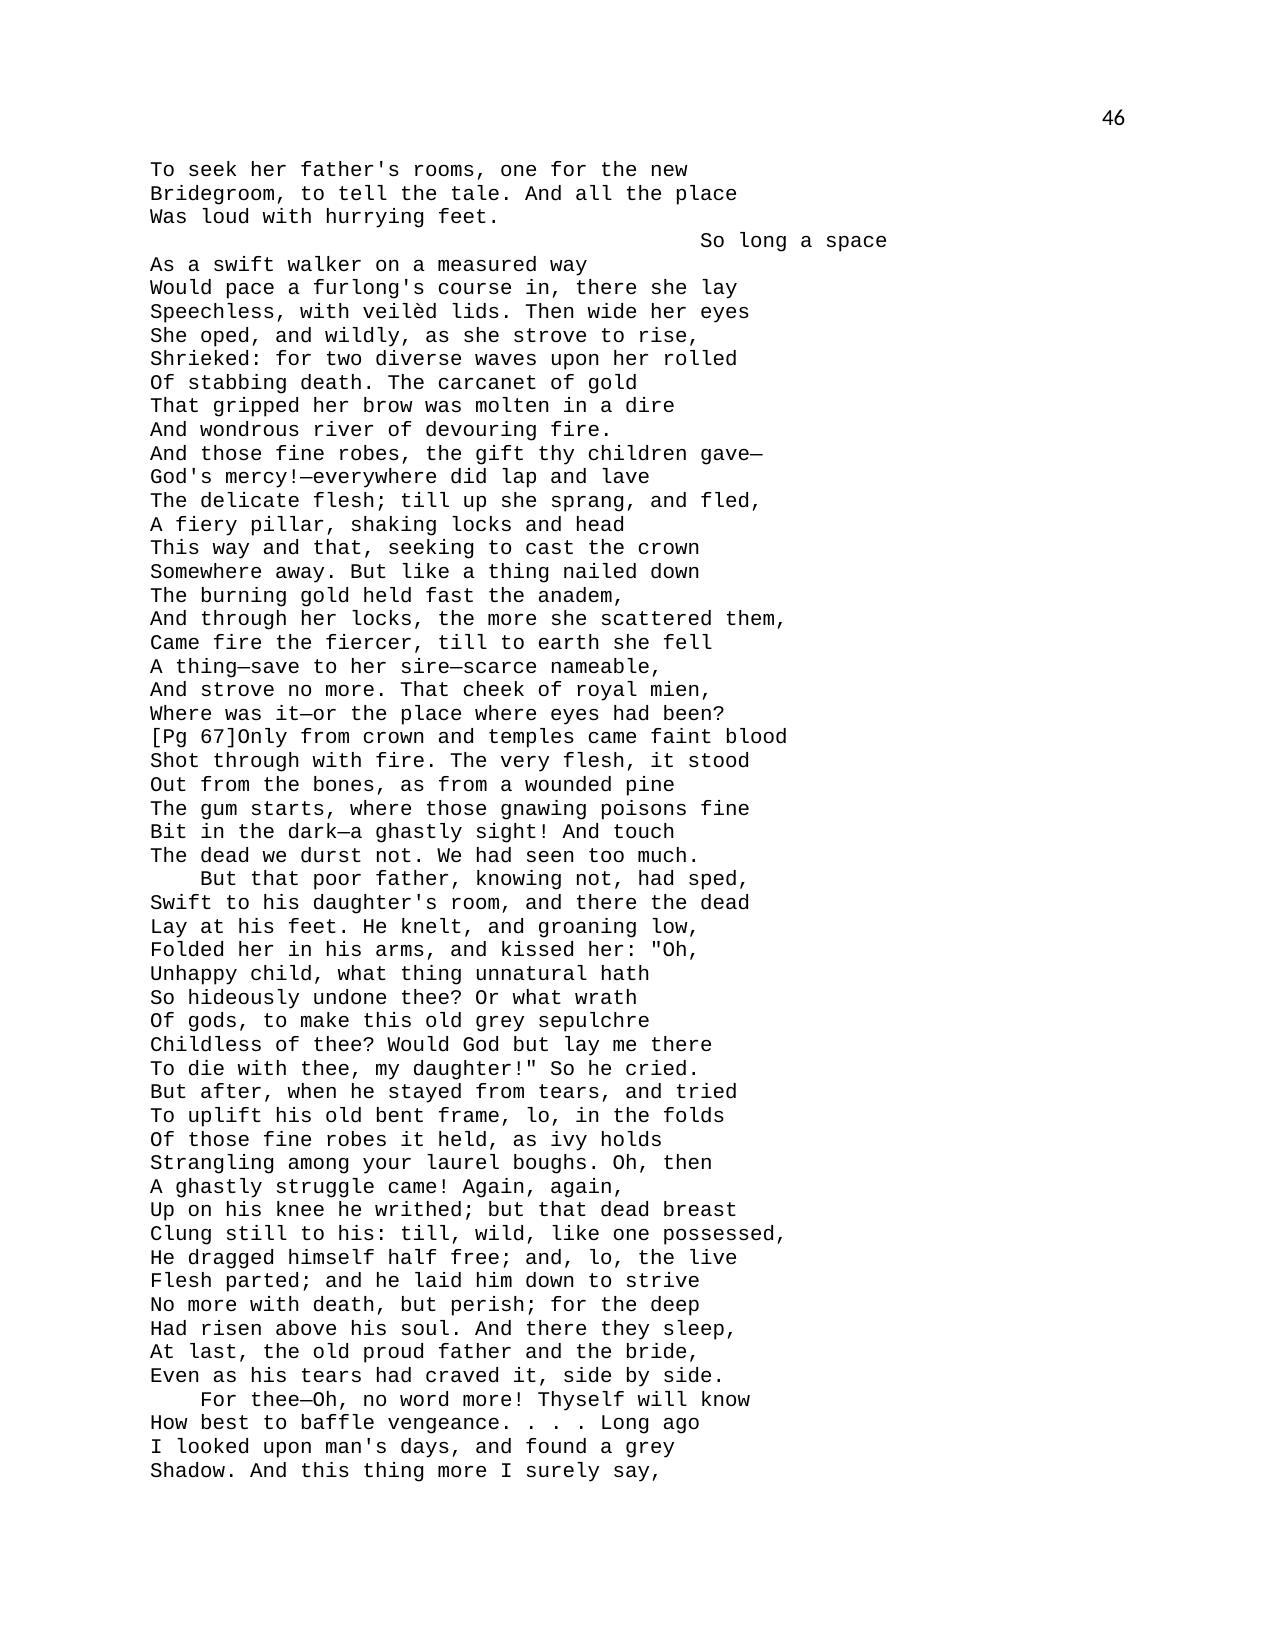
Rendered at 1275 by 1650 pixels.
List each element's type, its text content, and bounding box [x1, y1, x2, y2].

text How best to baffle vengeance. . . . Long ago [150, 1412, 1125, 1436]
text Unhappy child, what thing unnatural hath [150, 963, 1125, 987]
text Clung still to his: till, wild, like one possessed, [150, 1223, 1125, 1247]
text Where was it—or the place where eyes had been? [150, 703, 1125, 727]
text Somewhere away. But like a thing nailed down [150, 561, 1125, 585]
text For thee—Oh, no word more! Thyself will know [150, 1389, 1125, 1412]
text Flesh parted; and he laid him down to strive [150, 1270, 1125, 1294]
text Came fire the fiercer, till to earth she fell [150, 632, 1125, 656]
text But after, when he stayed from tears, and tried [150, 1081, 1125, 1105]
text The dead we durst not. We had seen too much. [150, 845, 1125, 868]
text And wondrous river of devouring fire. [150, 419, 1125, 443]
text Shot through with fire. The very flesh, it stood [150, 750, 1125, 774]
text A ghastly struggle came! Again, again, [150, 1176, 1125, 1199]
text Of stabbing death. The carcanet of gold [150, 372, 1125, 396]
text So long a space [150, 230, 1125, 254]
text I looked upon man's days, and found a grey [150, 1436, 1125, 1459]
text A fiery pillar, shaking locks and head [150, 514, 1125, 537]
text Bridegroom, to tell the tale. And all the place [150, 183, 1125, 206]
text Shadow. And this thing more I surely say, [150, 1459, 1125, 1483]
text Had risen above his soul. And there they sleep, [150, 1318, 1125, 1341]
text Strangling among your laurel boughs. Oh, then [150, 1152, 1125, 1176]
text That gripped her brow was molten in a dire [150, 396, 1125, 419]
text God's mercy!—everywhere did lap and lave [150, 466, 1125, 490]
text As a swift walker on a measured way [150, 254, 1125, 277]
text So hideously undone thee? Or what wrath [150, 987, 1125, 1010]
text Folded her in his arms, and kissed her: "Oh, [150, 939, 1125, 963]
text [Pg 67]Only from crown and temples came faint blood [150, 727, 1125, 750]
text And those fine robes, the gift thy children gave— [150, 443, 1125, 466]
text To die with thee, my daughter!" So he cried. [150, 1058, 1125, 1081]
text No more with death, but perish; for the deep [150, 1294, 1125, 1318]
text Up on his knee he writhed; but that dead breast [150, 1199, 1125, 1223]
text But that poor father, knowing not, had sped, [150, 868, 1125, 892]
text Of gods, to make this old grey sepulchre [150, 1010, 1125, 1034]
text The gum starts, where those gnawing poisons fine [150, 797, 1125, 821]
text Of those fine robes it held, as ivy holds [150, 1128, 1125, 1152]
text And strove no more. That cheek of royal mien, [150, 679, 1125, 703]
text A thing—save to her sire—scarce nameable, [150, 656, 1125, 679]
text Lay at his feet. He knelt, and groaning low, [150, 916, 1125, 939]
text At last, the old proud father and the bride, [150, 1341, 1125, 1365]
text Shrieked: for two diverse waves upon her rolled [150, 348, 1125, 372]
text The burning gold held fast the anadem, [150, 585, 1125, 608]
text The delicate flesh; till up she sprang, and fled, [150, 490, 1125, 514]
text Even as his tears had craved it, side by side. [150, 1365, 1125, 1389]
text To uplift his old bent frame, lo, in the folds [150, 1105, 1125, 1128]
text This way and that, seeking to cast the crown [150, 537, 1125, 561]
text Swift to his daughter's room, and there the dead [150, 892, 1125, 916]
text Speechless, with veilèd lids. Then wide her eyes [150, 301, 1125, 324]
text She oped, and wildly, as she strove to rise, [150, 324, 1125, 348]
text Was loud with hurrying feet. [150, 206, 1125, 230]
text Would pace a furlong's course in, there she lay [150, 277, 1125, 301]
text And through her locks, the more she scattered them, [150, 608, 1125, 632]
text He dragged himself half free; and, lo, the live [150, 1247, 1125, 1270]
text Childless of thee? Would God but lay me there [150, 1034, 1125, 1058]
text Bit in the dark—a ghastly sight! And touch [150, 821, 1125, 845]
text Out from the bones, as from a wounded pine [150, 774, 1125, 797]
text To seek her father's rooms, one for the new [150, 159, 1125, 183]
